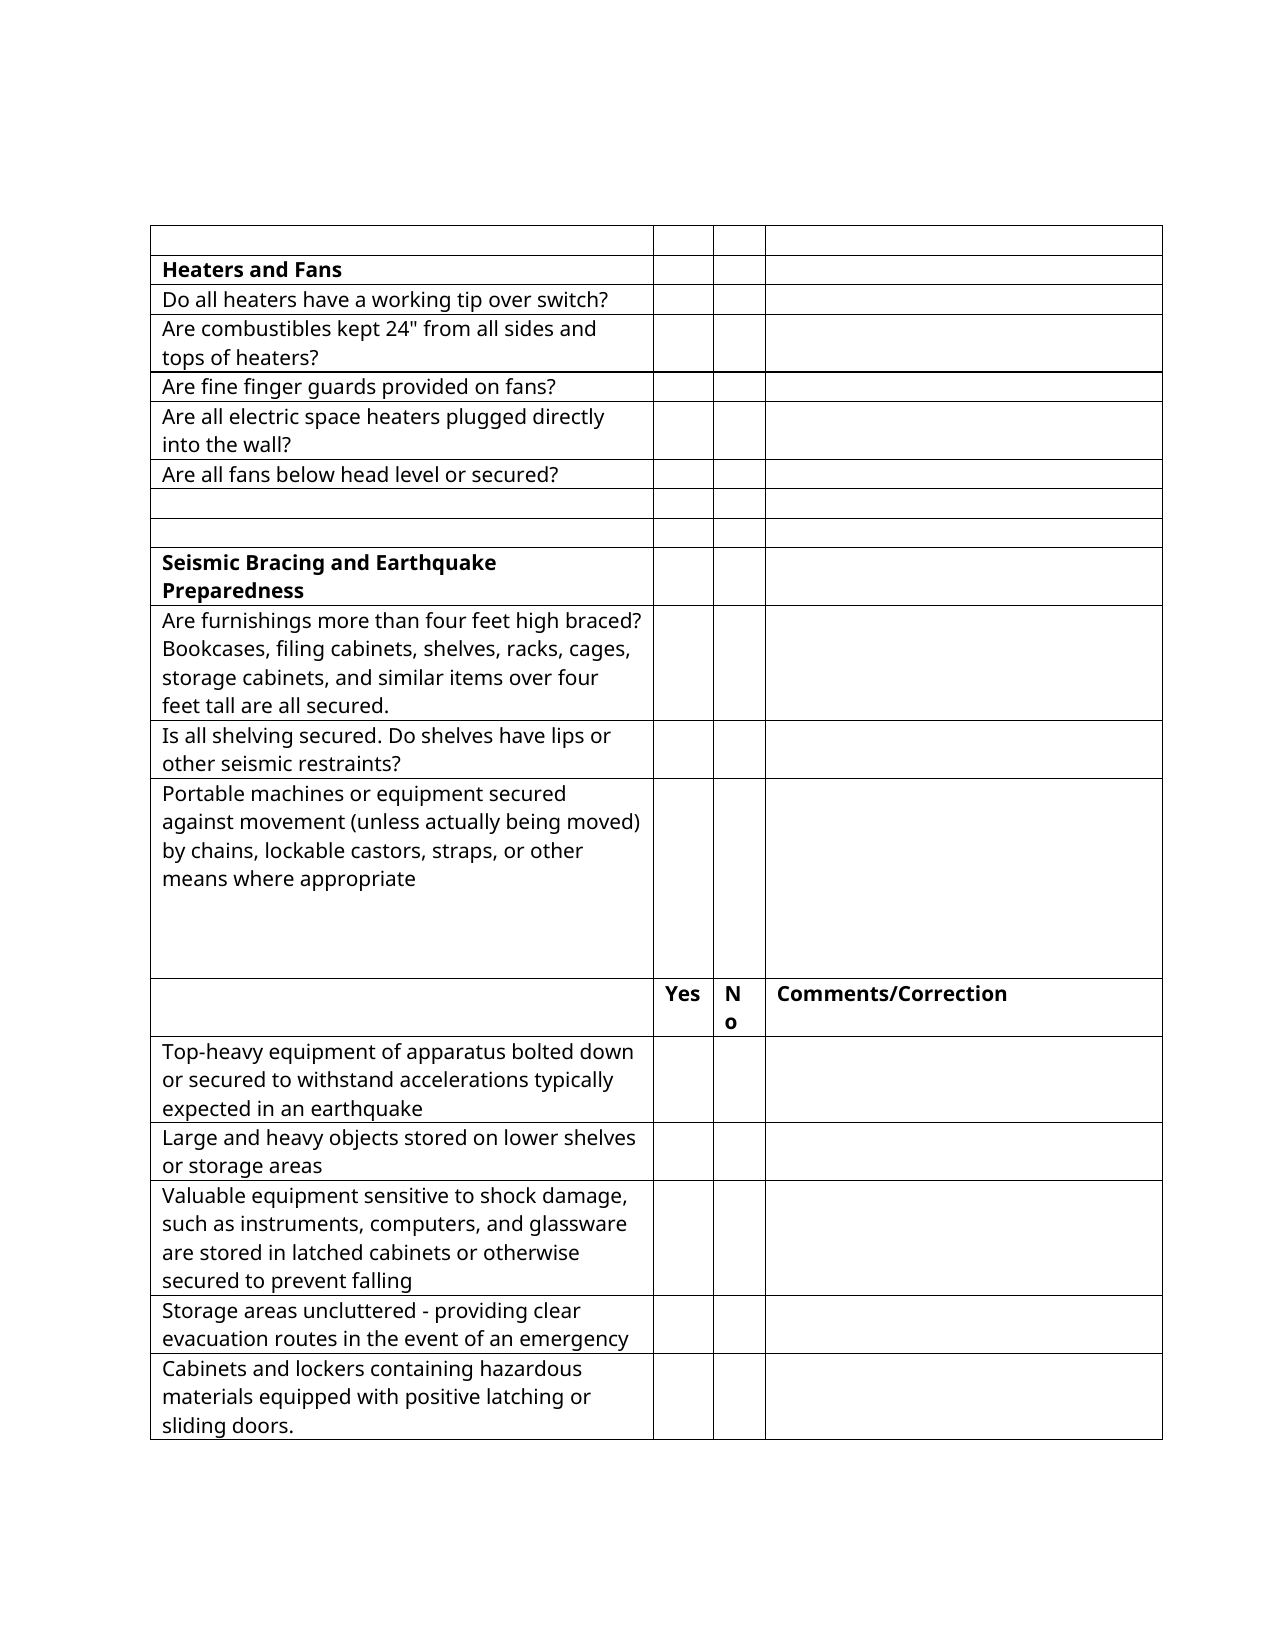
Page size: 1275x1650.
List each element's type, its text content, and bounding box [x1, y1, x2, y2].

table_cell [654, 256, 713, 284]
table_cell [654, 721, 713, 778]
table_cell [654, 1037, 713, 1122]
table_cell [766, 721, 1162, 778]
table_cell [714, 402, 765, 459]
table_cell [654, 548, 713, 605]
table_cell Are furnishings more than four feet high braced? Bookcases, filing cabinets, shelves, racks, cages, storage cabinets, and similar items over four feet tall are all secured. [151, 606, 653, 720]
table_cell [714, 226, 765, 254]
table_cell [654, 1296, 713, 1353]
table_cell [654, 226, 713, 254]
table_cell [714, 721, 765, 778]
table_cell [766, 1123, 1162, 1180]
table_cell [766, 1354, 1162, 1439]
table_cell [766, 489, 1162, 518]
table_cell Cabinets and lockers containing hazardous materials equipped with positive latching or sliding doors. [151, 1354, 653, 1439]
table_cell Is all shelving secured. Do shelves have lips or other seismic restraints? [151, 721, 653, 778]
table_cell [714, 1037, 765, 1122]
table_cell [714, 606, 765, 720]
table_cell [654, 779, 713, 978]
table_cell [766, 606, 1162, 720]
table_cell [714, 489, 765, 518]
table_cell [714, 779, 765, 978]
table_cell [766, 1037, 1162, 1122]
table_cell [654, 373, 713, 401]
table_cell [151, 489, 653, 518]
table_cell [766, 285, 1162, 313]
table_cell [714, 1123, 765, 1180]
table_cell Portable machines or equipment secured against movement (unless actually being moved) by chains, lockable castors, straps, or other means where appropriate [151, 779, 653, 978]
table_cell [654, 402, 713, 459]
table_cell [766, 315, 1162, 371]
table_cell [766, 519, 1162, 547]
table_cell [766, 1181, 1162, 1295]
table_cell [654, 285, 713, 313]
table_cell [151, 519, 653, 547]
table_cell Yes [654, 979, 713, 1036]
table_cell [654, 519, 713, 547]
table_cell Comments/Correction [766, 979, 1162, 1036]
table_cell [151, 226, 653, 254]
table_cell [654, 315, 713, 371]
table_cell Seismic Bracing and Earthquake Preparedness [151, 548, 653, 605]
table_cell Heaters and Fans [151, 256, 653, 284]
table_cell [766, 1296, 1162, 1353]
table_cell [714, 1181, 765, 1295]
table_cell [654, 460, 713, 488]
table_cell [766, 226, 1162, 254]
table_cell Large and heavy objects stored on lower shelves or storage areas [151, 1123, 653, 1180]
table_cell [766, 373, 1162, 401]
table_cell [766, 779, 1162, 978]
table_cell [714, 315, 765, 371]
table_cell [766, 460, 1162, 488]
table_cell [714, 256, 765, 284]
table_cell [654, 1123, 713, 1180]
table_cell [714, 285, 765, 313]
table_cell [714, 1354, 765, 1439]
table_cell Do all heaters have a working tip over switch? [151, 285, 653, 313]
table_cell Are all fans below head level or secured? [151, 460, 653, 488]
table_cell Storage areas uncluttered - providing clear evacuation routes in the event of an emergency [151, 1296, 653, 1353]
table_cell [654, 1181, 713, 1295]
table_cell [654, 1354, 713, 1439]
table_cell Are fine finger guards provided on fans? [151, 373, 653, 401]
table_cell Are all electric space heaters plugged directly into the wall? [151, 402, 653, 459]
table_cell Top-heavy equipment of apparatus bolted down or secured to withstand accelerations typically expected in an earthquake [151, 1037, 653, 1122]
table_cell Valuable equipment sensitive to shock damage, such as instruments, computers, and glassware are stored in latched cabinets or otherwise secured to prevent falling [151, 1181, 653, 1295]
table_cell [714, 373, 765, 401]
table_cell [714, 519, 765, 547]
table_cell Are combustibles kept 24" from all sides and tops of heaters? [151, 315, 653, 371]
table_cell [151, 979, 653, 1036]
table_cell [714, 460, 765, 488]
table_cell [766, 548, 1162, 605]
table_cell No [714, 979, 765, 1036]
table_cell [714, 1296, 765, 1353]
table_cell [714, 548, 765, 605]
table_cell [766, 256, 1162, 284]
table_cell [654, 489, 713, 518]
table_cell [766, 402, 1162, 459]
table_cell [654, 606, 713, 720]
